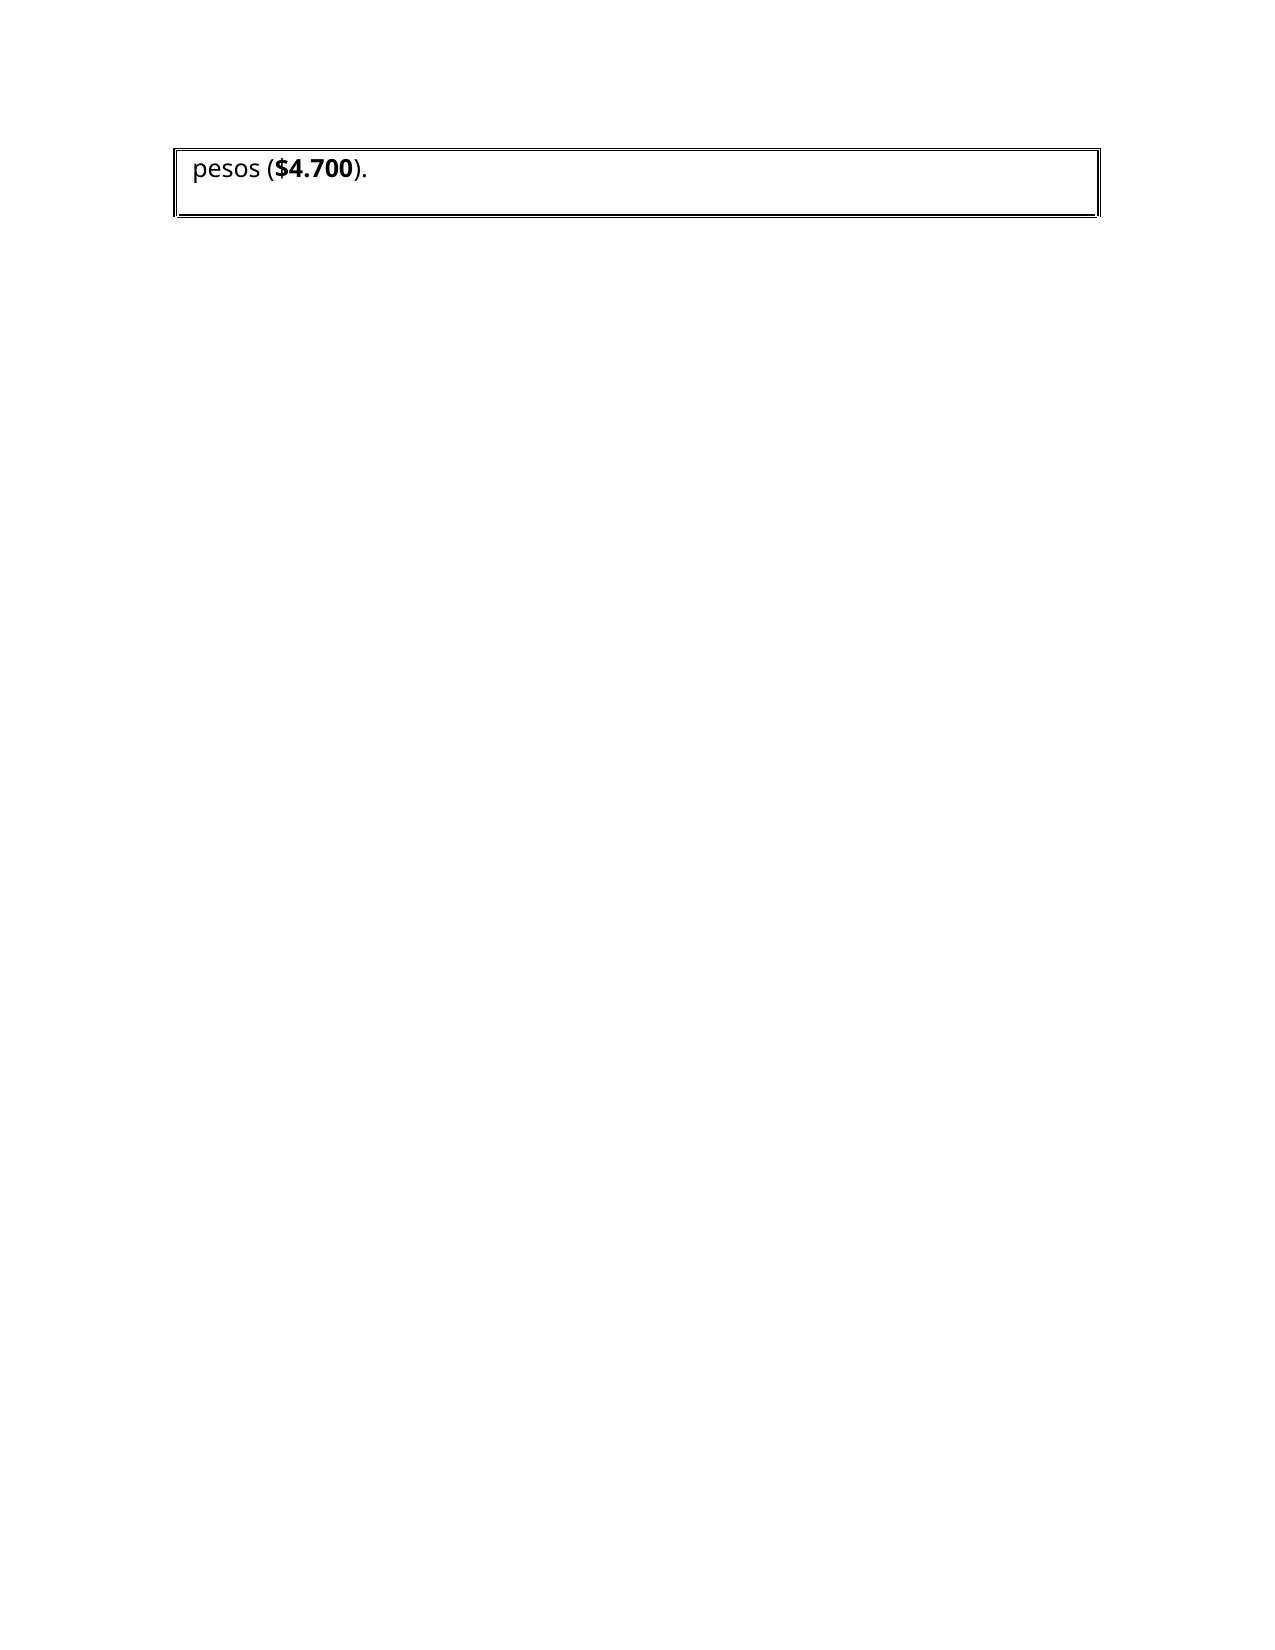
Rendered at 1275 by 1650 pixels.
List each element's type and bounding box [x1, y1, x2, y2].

table_cell [177, 151, 1097, 214]
